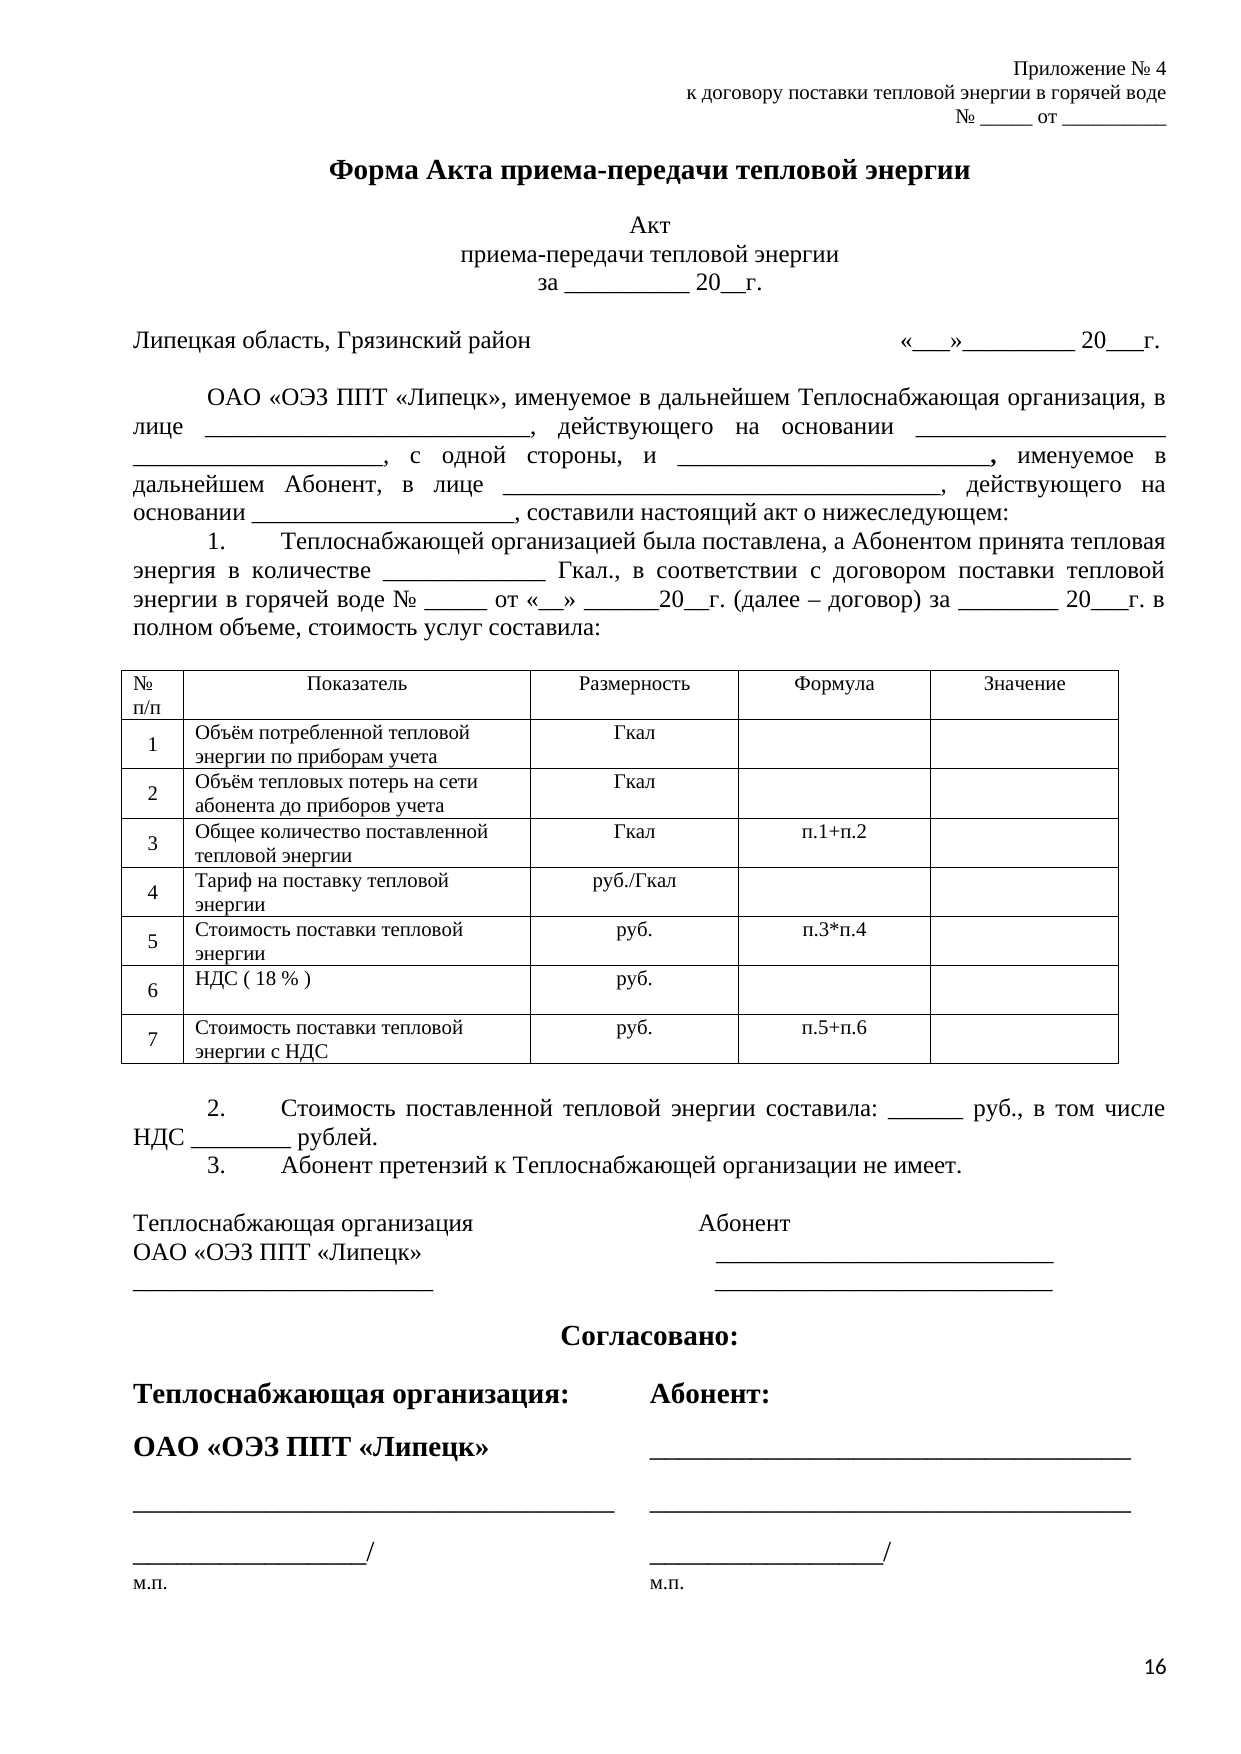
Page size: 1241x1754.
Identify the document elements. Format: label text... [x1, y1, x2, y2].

text приема-передачи тепловой энергии [133, 239, 1166, 267]
text Форма Акта приема-передачи тепловой энергии [133, 152, 1166, 186]
table_header Формула [739, 671, 930, 719]
table_cell ________________/_________________/ [638, 1535, 1155, 1570]
table_cell [739, 720, 930, 768]
table_cell [931, 917, 1118, 965]
table_header Показатель [184, 671, 530, 719]
table_header Размерность [531, 671, 738, 719]
text Приложение № 4 [133, 56, 1166, 80]
text Акт [133, 210, 1166, 239]
text ОАО «ОЭЗ ППТ «Липецк», именуемое в дальнейшем Теплоснабжающая организация, в лице __________________________, действующего на основании ____________________ ____________________, с одной стороны, и _________________________, именуемое в дальнейшем Абонент, в лице ___________________________________, действующего на основании _____________________, составили настоящий акт о нижеследующем: [133, 382, 1166, 526]
table_cell 2 [122, 769, 183, 817]
table_cell 1 [122, 720, 183, 768]
table_cell п.5+п.6 [739, 1015, 930, 1063]
text Липецкая область, Грязинский район «___»_________ 20___г. [133, 325, 1166, 354]
table_cell [931, 966, 1118, 1014]
table_cell Общее количество поставленной тепловой энергии [184, 819, 530, 867]
table_cell __________________________________ [122, 1482, 638, 1534]
table_cell Гкал [531, 819, 738, 867]
table_header Значение [931, 671, 1118, 719]
table_cell руб. [531, 917, 738, 965]
table_cell м.п. [638, 1570, 1155, 1610]
text к договору поставки тепловой энергии в горячей воде [133, 80, 1166, 104]
table_cell руб. [531, 1015, 738, 1063]
text за __________ 20__г. [133, 267, 1166, 296]
table_cell [739, 966, 930, 1014]
table_cell руб. [531, 966, 738, 1014]
table_cell [739, 769, 930, 817]
table_cell Гкал [531, 769, 738, 817]
table_cell [931, 720, 1118, 768]
table_cell [931, 769, 1118, 817]
table_cell [931, 1015, 1118, 1063]
table_cell ________________/_________________/ [122, 1535, 638, 1570]
table_cell Стоимость поставки тепловой энергии с НДС [184, 1015, 530, 1063]
table_cell Объём тепловых потерь на сети абонента до приборов учета [184, 769, 530, 817]
table_cell п.1+п.2 [739, 819, 930, 867]
table_cell руб./Гкал [531, 868, 738, 916]
table_cell __________________________________ [638, 1429, 1155, 1482]
table_header № п/п [122, 671, 183, 719]
list Теплоснабжающей организацией была поставлена, а Абонентом принята тепловая энергия в количестве _____________ Гкал., в соответствии с договором поставки тепловой энергии в горячей воде № _____ от «__» ______20__г. (далее – договор) за ________ 20___г. в полном объеме, стоимость услуг составила: [133, 526, 1166, 641]
table_header Абонент: [638, 1376, 1155, 1429]
text ________________________ ___________________________ [133, 1266, 1166, 1294]
table_cell 3 [122, 819, 183, 867]
table_cell Объём потребленной тепловой энергии по приборам учета [184, 720, 530, 768]
table_cell 7 [122, 1015, 183, 1063]
list Абонент претензий к Теплоснабжающей организации не имеет. [133, 1151, 1166, 1179]
table_cell [739, 868, 930, 916]
text ОАО «ОЭЗ ППТ «Липецк» ___________________________ [133, 1237, 1166, 1266]
table_cell [931, 868, 1118, 916]
table_cell м.п. [122, 1570, 638, 1610]
table_cell __________________________________ [638, 1482, 1155, 1534]
text № _____ от __________ [133, 104, 1166, 128]
table_cell НДС ( 18 % ) [184, 966, 530, 1014]
text Теплоснабжающая организация Абонент [133, 1208, 1166, 1237]
text Согласовано: [133, 1318, 1166, 1352]
table_cell п.3*п.4 [739, 917, 930, 965]
table_cell Тариф на поставку тепловой энергии [184, 868, 530, 916]
table_header Теплоснабжающая организация: [122, 1376, 638, 1429]
table_cell 5 [122, 917, 183, 965]
table_cell ОАО «ОЭЗ ППТ «Липецк» [122, 1429, 638, 1482]
table_cell [931, 819, 1118, 867]
table_cell 6 [122, 966, 183, 1014]
list Стоимость поставленной тепловой энергии составила: ______ руб., в том числе НДС ________ рублей. [133, 1093, 1166, 1151]
table_cell Стоимость поставки тепловой энергии [184, 917, 530, 965]
table_cell Гкал [531, 720, 738, 768]
table_cell 4 [122, 868, 183, 916]
